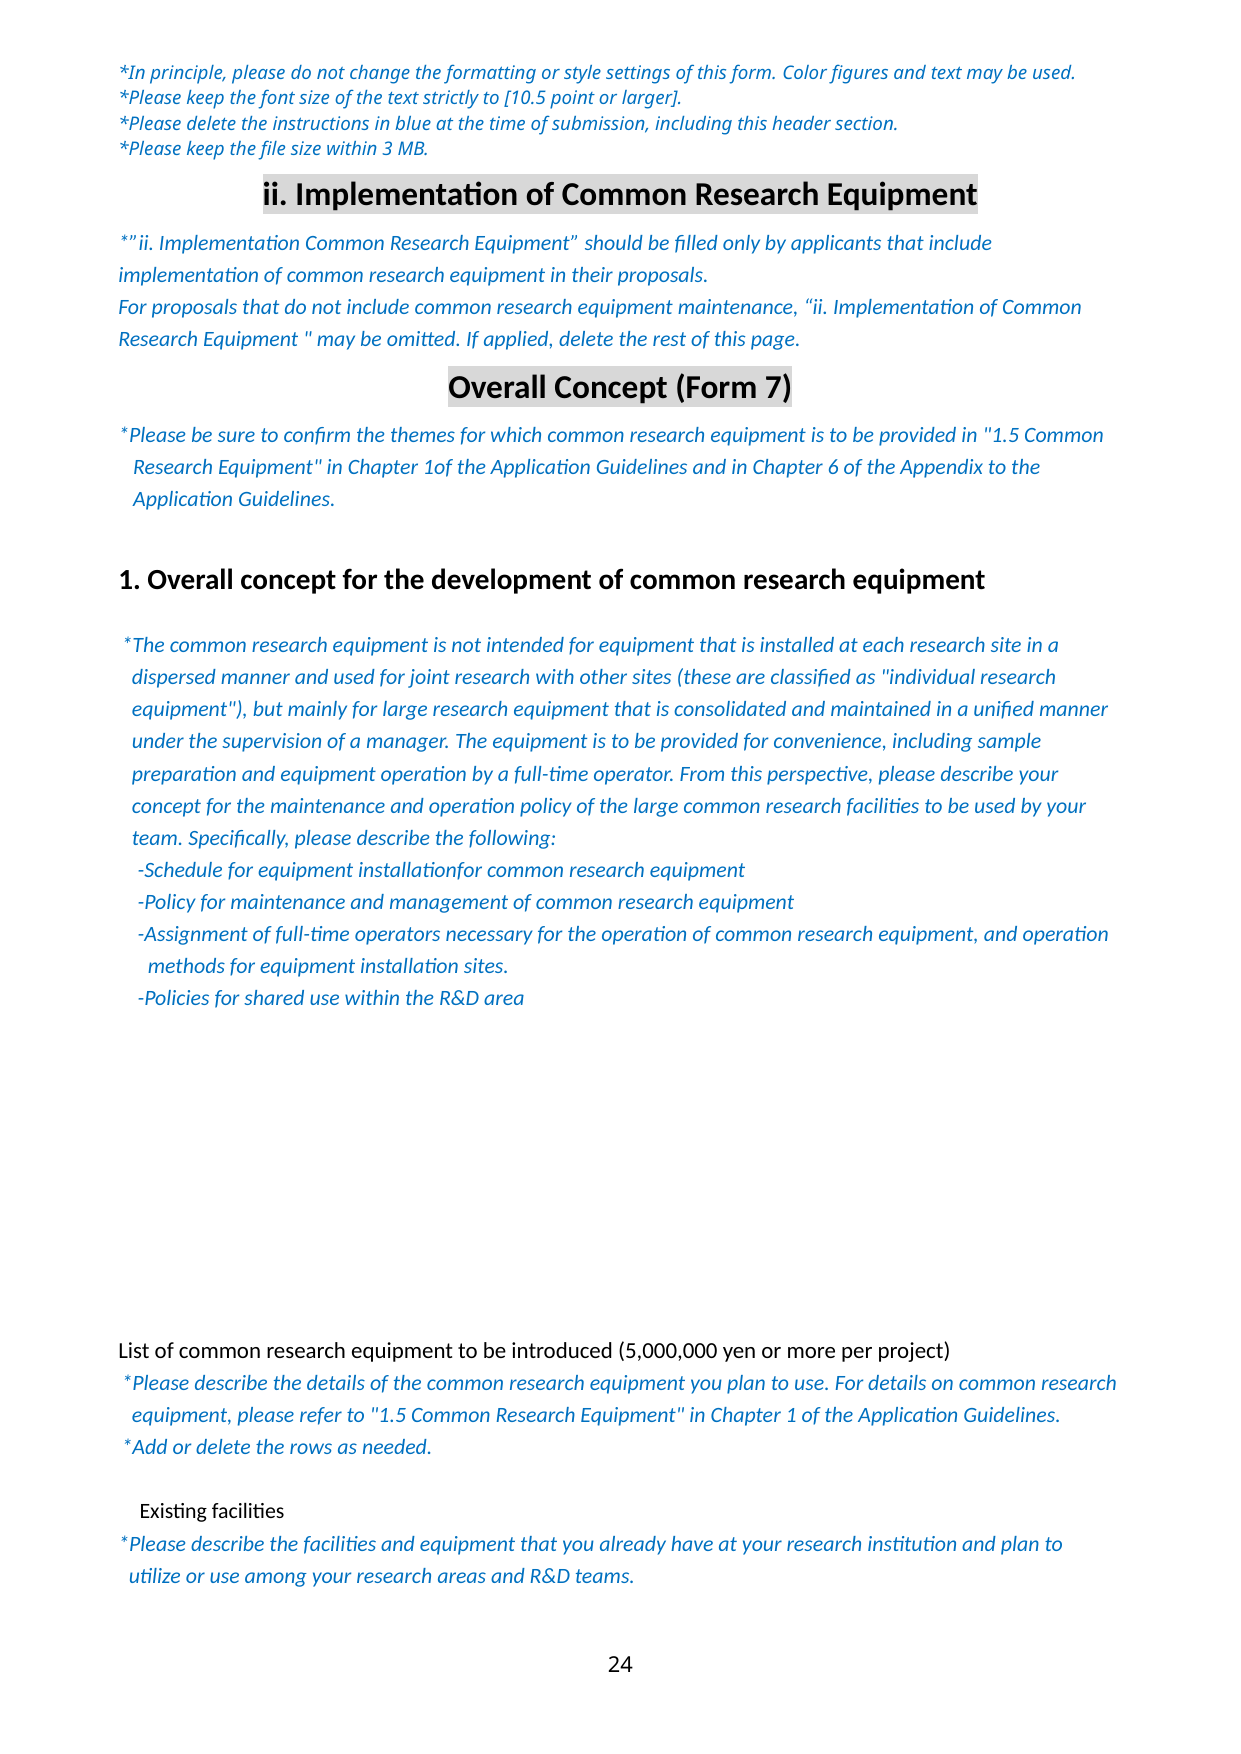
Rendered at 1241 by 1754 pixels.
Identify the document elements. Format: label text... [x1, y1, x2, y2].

text -Policies for shared use within the R&D area [137, 982, 1122, 1014]
text *Add or delete the rows as needed. [121, 1431, 1122, 1463]
text *The common research equipment is not intended for equipment that is installed at each research site in a dispersed manner and used for joint research with other sites (these are classified as "individual research equipment"), but mainly for large research equipment that is consolidated and maintained in a unified manner under the supervision of a manager. The equipment is to be provided for convenience, including sample preparation and equipment operation by a full-time operator. From this perspective, please describe your concept for the maintenance and operation policy of the large common research facilities to be used by your team. Specifically, please describe the following: [121, 629, 1122, 853]
title Overall Concept (Form 7) [118, 354, 1122, 418]
text For proposals that do not include common research equipment maintenance, “ii. Implementation of Common Research Equipment " may be omitted. If applied, delete the rest of this page. [118, 290, 1122, 354]
text *”ii. Implementation Common Research Equipment” should be filled only by applicants that include implementation of common research equipment in their proposals. [118, 226, 1122, 290]
text List of common research equipment to be introduced (5,000,000 yen or more per project) [118, 1334, 1122, 1367]
text -Schedule for equipment installationfor common research equipment [137, 853, 1122, 885]
text *Please describe the details of the common research equipment you plan to use. For details on common research equipment, please refer to "1.5 Common Research Equipment" in Chapter 1 of the Application Guidelines. [121, 1367, 1122, 1431]
text *Please describe the facilities and equipment that you already have at your research institution and plan to utilize or use among your research areas and R&D teams. [118, 1527, 1122, 1591]
subtitle 1. Overall concept for the development of common research equipment [118, 547, 1122, 611]
text -Assignment of full-time operators necessary for the operation of common research equipment, and operation methods for equipment installation sites. [137, 917, 1122, 982]
text -Policy for maintenance and management of common research equipment [137, 885, 1122, 917]
text ii. Implementation of Common Research Equipment [118, 162, 1122, 226]
text *Please be sure to confirm the themes for which common research equipment is to be provided in "1.5 Common Research Equipment" in Chapter 1of the Application Guidelines and in Chapter 6 of the Appendix to the Application Guidelines. [118, 418, 1122, 515]
text Existing facilities [128, 1495, 1122, 1527]
